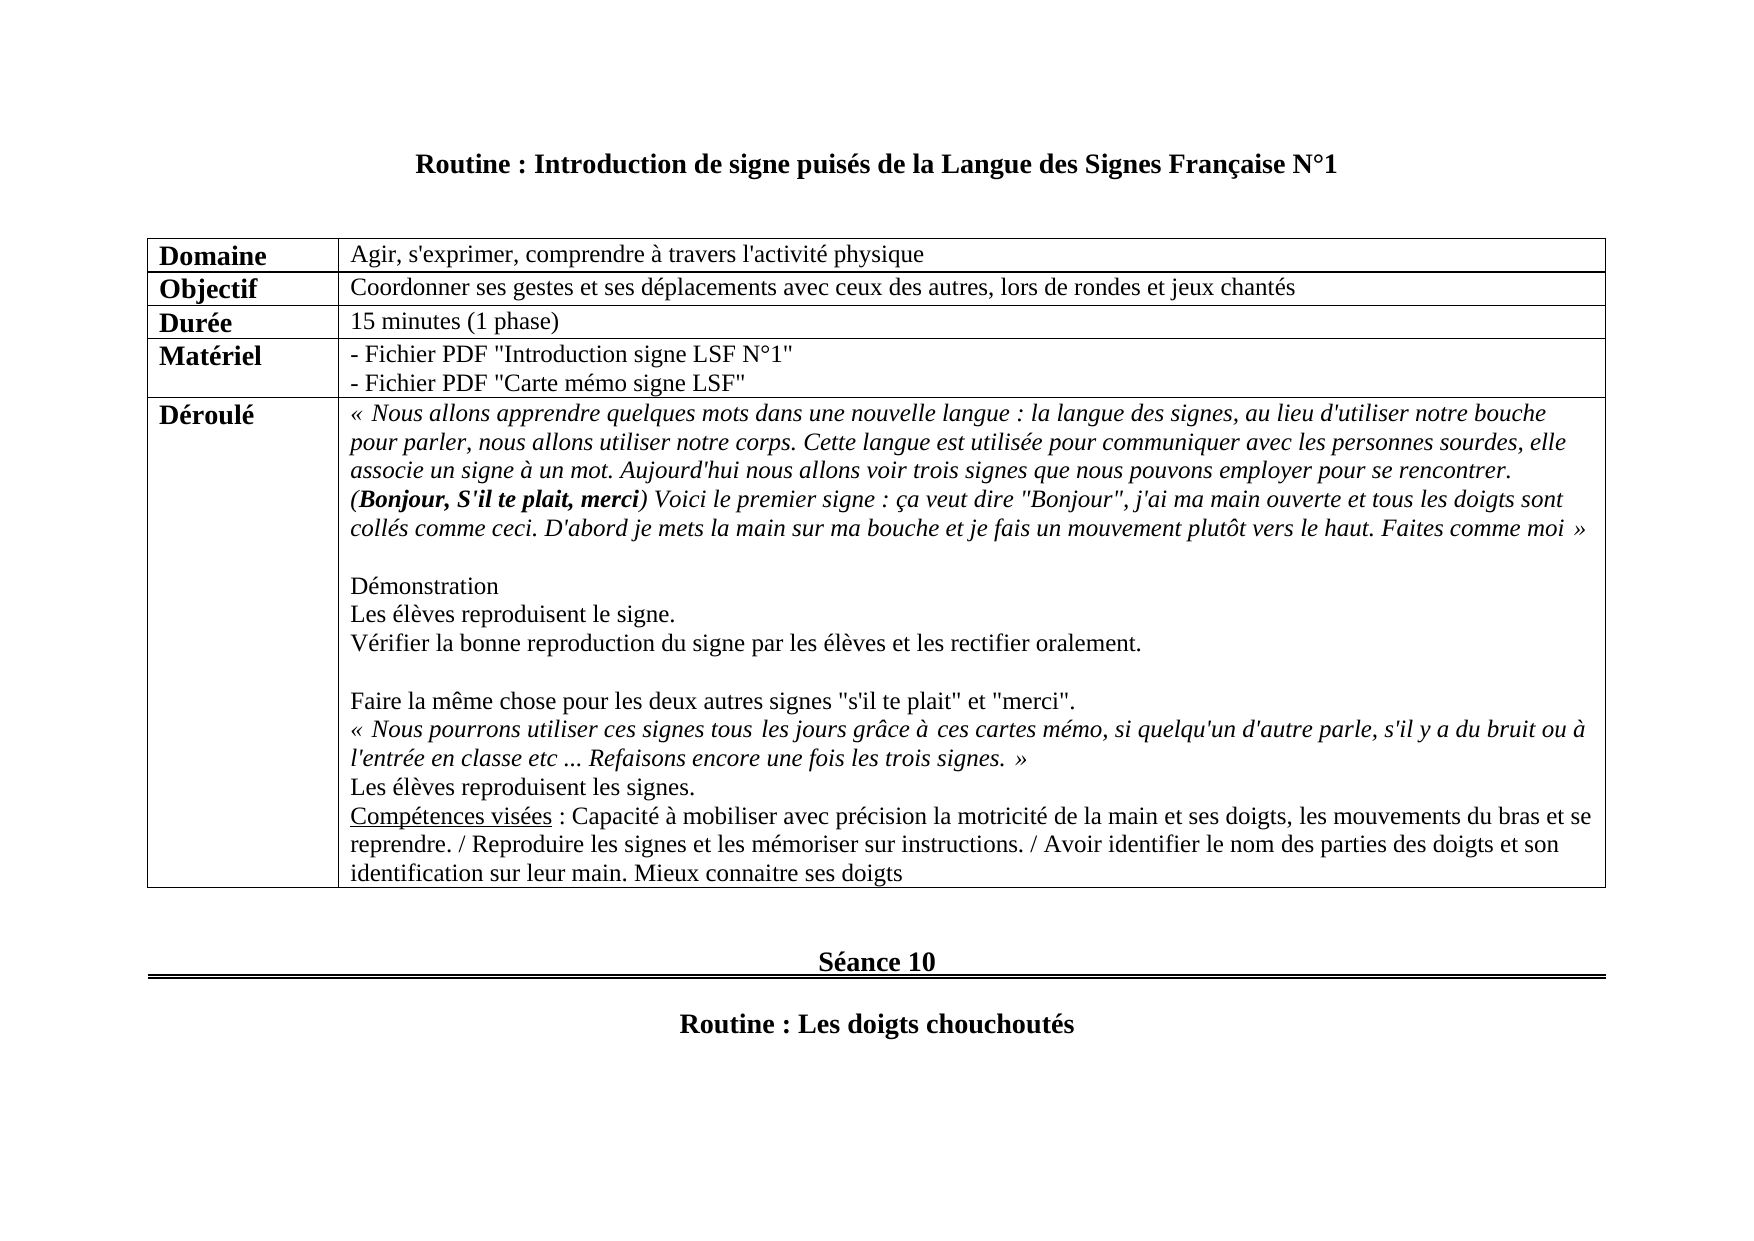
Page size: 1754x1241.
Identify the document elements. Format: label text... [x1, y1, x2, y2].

text Routine : Introduction de signe puisés de la Langue des Signes Française N°1 [148, 148, 1606, 180]
table_cell 15 minutes (1 phase) [339, 306, 1605, 338]
text Séance 10 [148, 946, 1606, 974]
table_cell Coordonner ses gestes et ses déplacements avec ceux des autres, lors de rondes et jeux chantés [339, 273, 1605, 305]
table_header Agir, s'exprimer, comprendre à travers l'activité physique [339, 239, 1605, 271]
text Routine : Les doigts chouchoutés [148, 1007, 1606, 1039]
table_cell Durée [148, 306, 338, 338]
table_cell Objectif [148, 273, 338, 305]
table_cell - Fichier PDF "Introduction signe LSF N°1" - Fichier PDF "Carte mémo signe LSF" [339, 339, 1605, 397]
table_cell « Nous allons apprendre quelques mots dans une nouvelle langue : la langue des signes, au lieu d'utiliser notre bouche pour parler, nous allons utiliser notre corps. Cette langue est utilisée pour communiquer avec les personnes sourdes, elle associe un signe à un mot. Aujourd'hui nous allons voir trois signes que nous pouvons employer pour se rencontrer. (Bonjour, S'il te plait, merci) Voici le premier signe : ça veut dire "Bonjour", j'ai ma main ouverte et tous les doigts sont collés comme ceci. D'abord je mets la main sur ma bouche et je fais un mouvement plutôt vers le haut. Faites comme moi » Démonstration Les élèves reproduisent le signe. Vérifier la bonne reproduction du signe par les élèves et les rectifier oralement. Faire la même chose pour les deux autres signes "s'il te plait" et "merci". « Nous pourrons utiliser ces signes tous les jours grâce à ces cartes mémo, si quelqu'un d'autre parle, s'il y a du bruit ou à l'entrée en classe etc ... Refaisons encore une fois les trois signes. » Les élèves reproduisent les signes. Compétences visées : Capacité à mobiliser avec précision la motricité de la main et ses doigts, les mouvements du bras et se reprendre. / Reproduire les signes et les mémoriser sur instructions. / Avoir identifier le nom des parties des doigts et son identification sur leur main. Mieux connaitre ses doigts [339, 398, 1605, 887]
table_cell Déroulé [148, 398, 338, 887]
table_cell Matériel [148, 339, 338, 397]
table_header Domaine [148, 239, 338, 271]
